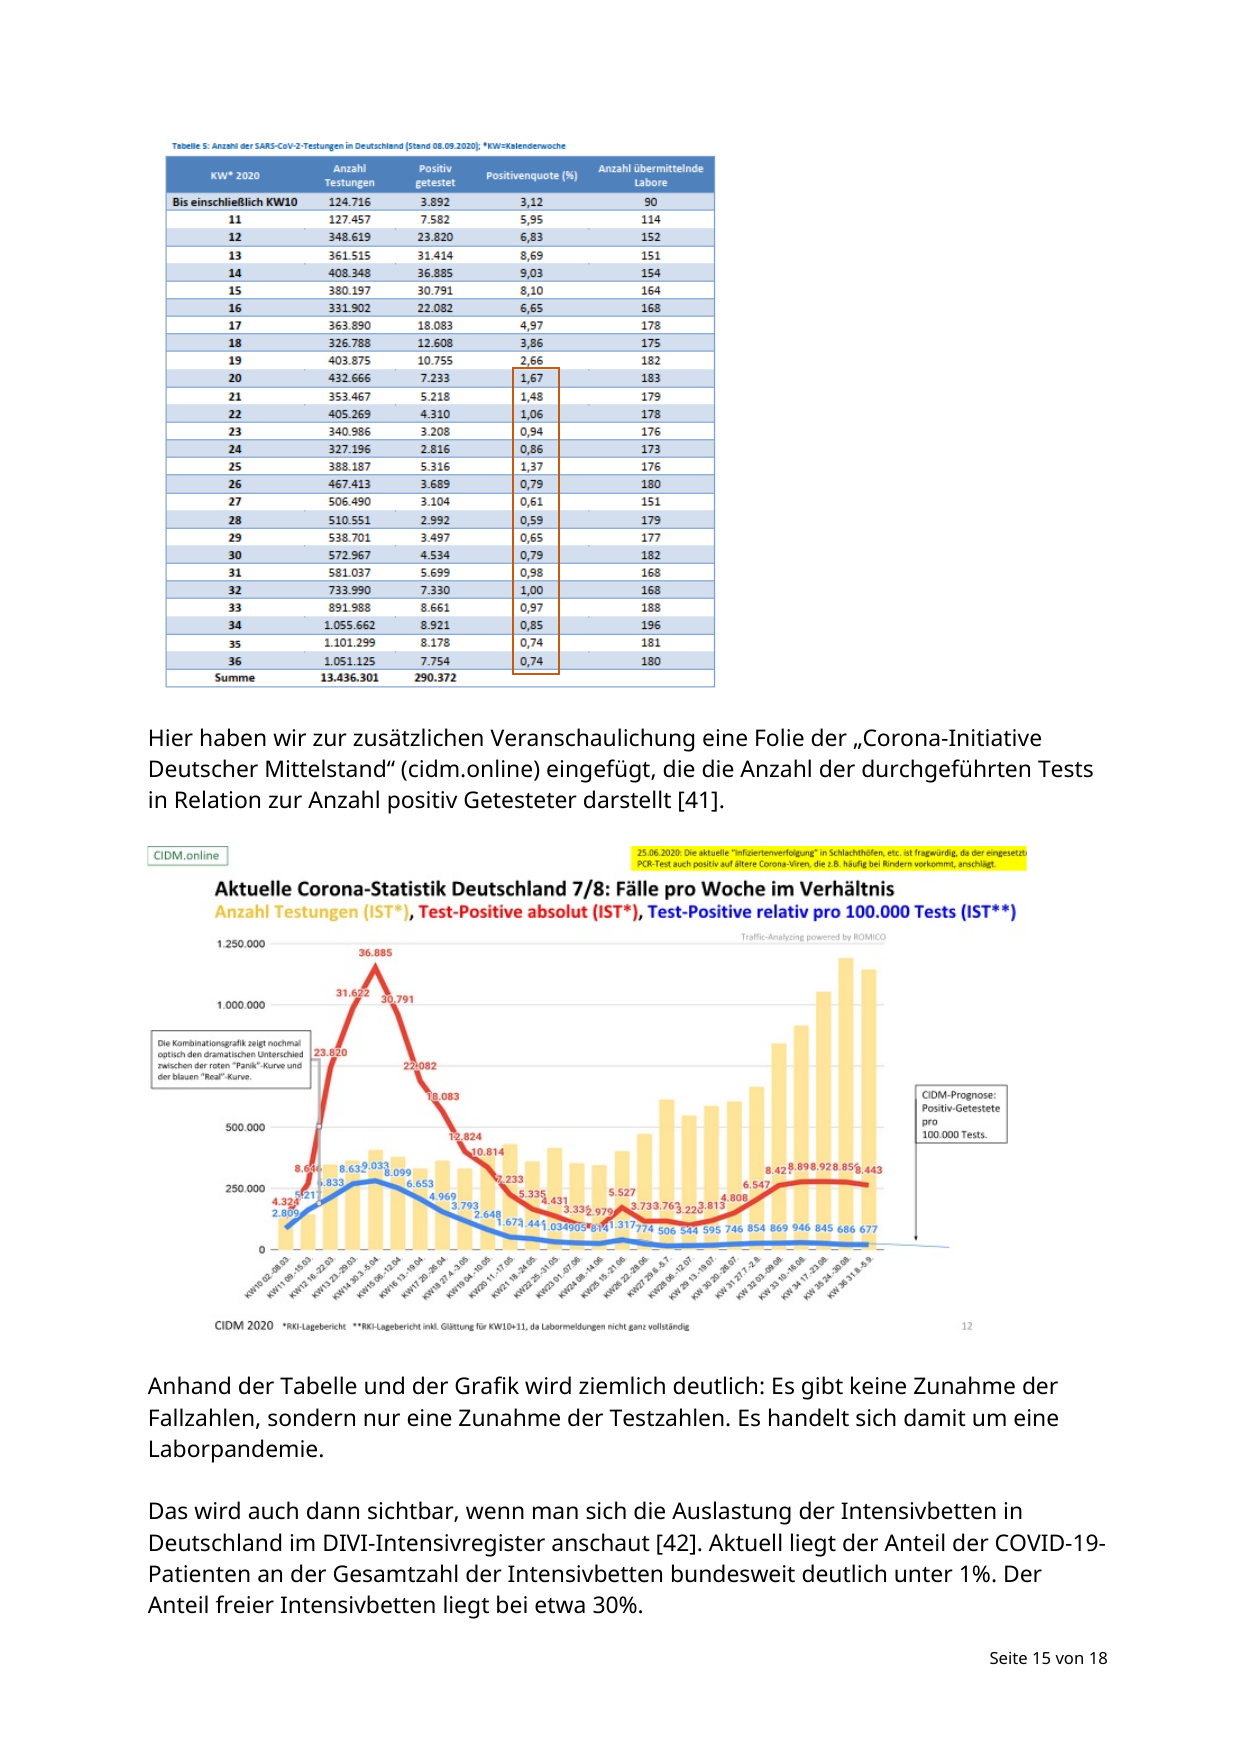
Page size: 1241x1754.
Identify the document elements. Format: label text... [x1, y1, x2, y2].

text Das wird auch dann sichtbar, wenn man sich die Auslastung der Intensivbetten in Deutschland im DIVI-Intensivregister anschaut [42]. Aktuell liegt der Anteil der COVID-19-Patienten an der Gesamtzahl der Intensivbetten bundesweit deutlich unter 1%. Der Anteil freier Intensivbetten liegt bei etwa 30%. [148, 1495, 1107, 1620]
text Anhand der Tabelle und der Grafik wird ziemlich deutlich: Es gibt keine Zunahme der Fallzahlen, sondern nur eine Zunahme der Testzahlen. Es handelt sich damit um eine Laborpandemie. [148, 1370, 1107, 1464]
picture [147, 846, 1027, 1339]
text Hier haben wir zur zusätzlichen Veranschaulichung eine Folie der „Corona-Initiative Deutscher Mittelstand“ (cidm.online) eingefügt, die die Anzahl der durchgeführten Tests in Relation zur Anzahl positiv Getesteter darstellt [41]. [148, 722, 1107, 816]
picture [147, 136, 728, 691]
